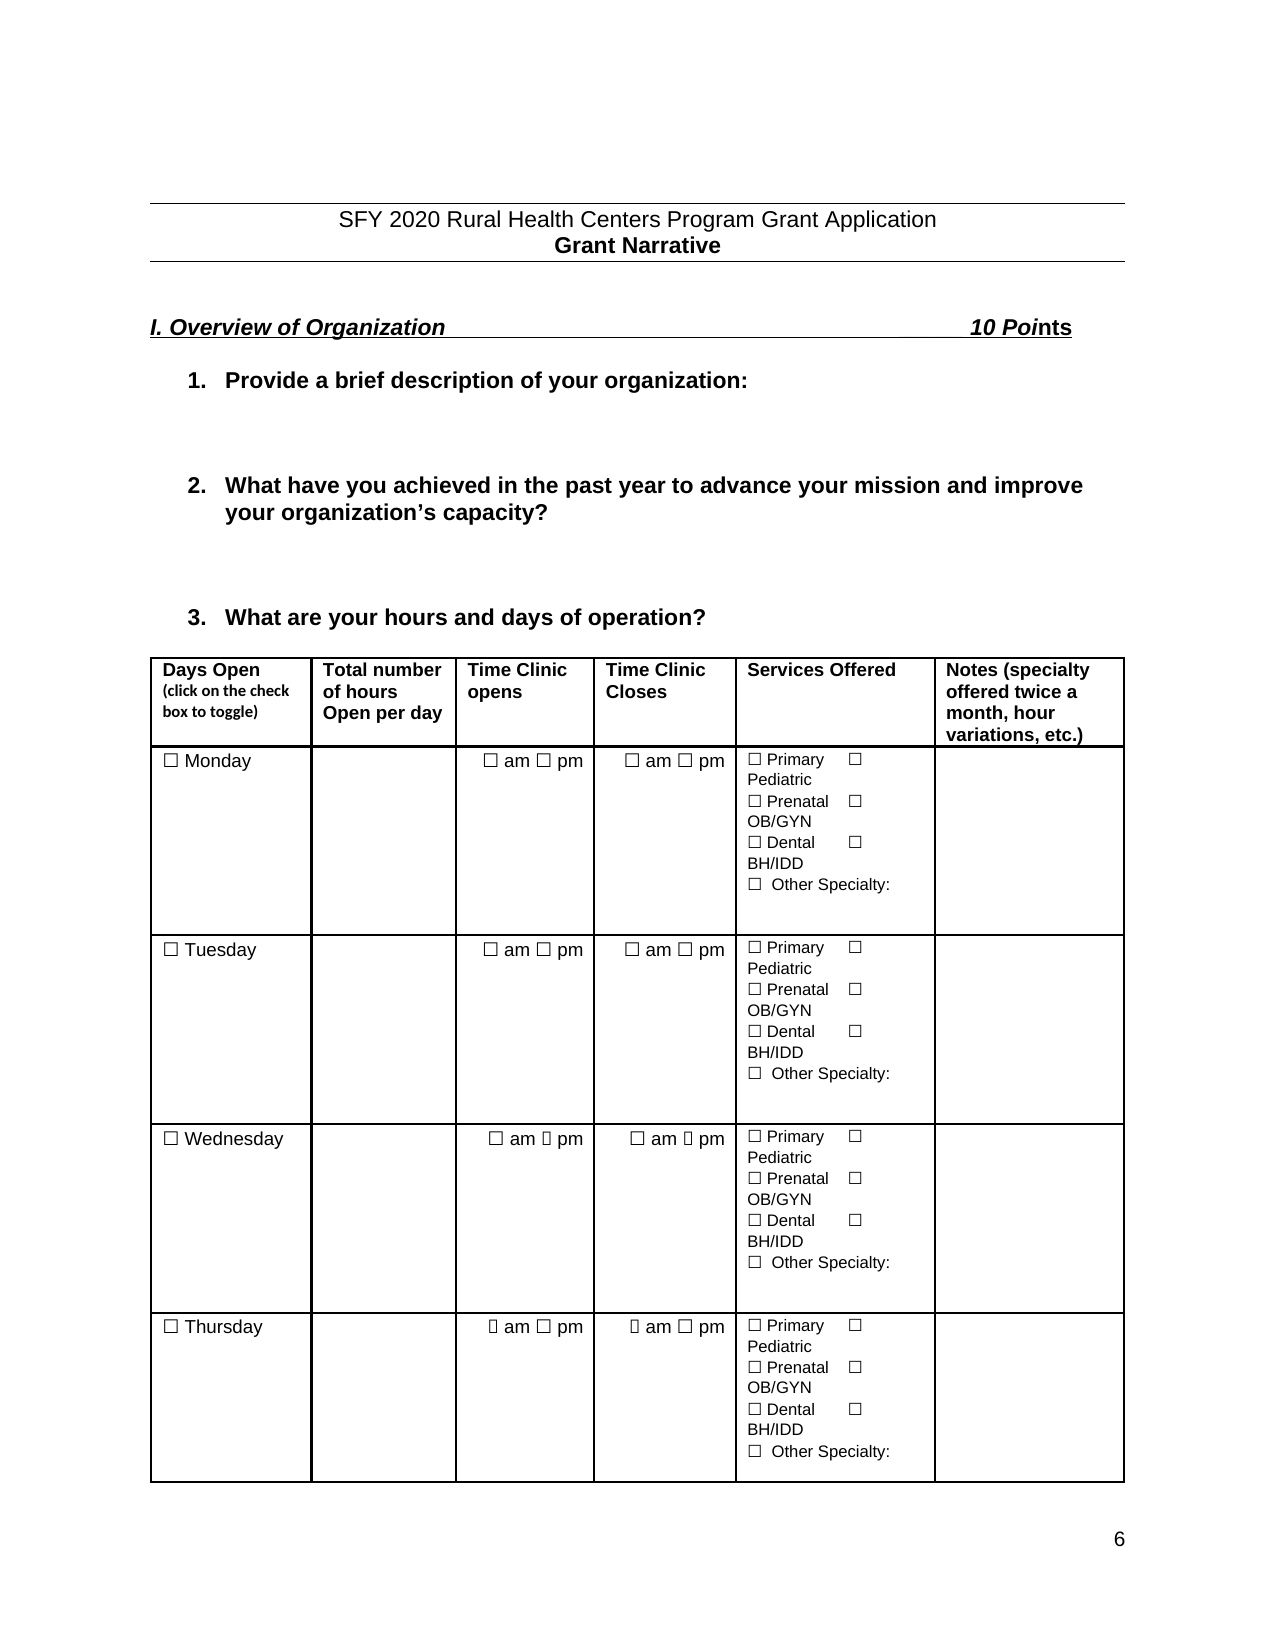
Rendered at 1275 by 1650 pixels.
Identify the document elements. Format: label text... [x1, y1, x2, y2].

list What have you achieved in the past year to advance your mission and improve your organization’s capacity? [187, 472, 1125, 525]
table_cell [936, 1125, 1123, 1312]
table_cell [313, 1125, 455, 1312]
table_cell am  pm [595, 1125, 735, 1312]
table_cell am  pm [457, 1125, 593, 1312]
table_cell Primary Pediatric Prenatal OB/GYN Dental BH/IDD Other Specialty: [737, 936, 934, 1123]
table_cell [936, 748, 1123, 934]
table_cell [737, 1125, 934, 1312]
table_cell am pm [595, 936, 735, 1123]
list What are your hours and days of operation? [187, 604, 1125, 631]
table_header Time Clinic Closes [595, 659, 735, 745]
table_cell Tuesday [152, 936, 310, 1123]
table_cell [313, 1314, 455, 1481]
table_cell [936, 936, 1123, 1123]
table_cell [737, 1314, 934, 1481]
table_cell Primary Pediatric Prenatal OB/GYN Dental BH/IDD Other Specialty: [737, 748, 934, 934]
table_cell am pm [595, 748, 735, 934]
text SFY 2020 Rural Health Centers Program Grant Application [150, 204, 1125, 232]
table_cell Monday [152, 748, 310, 934]
table_header Notes (specialty offered twice a month, hour variations, etc.) [936, 659, 1123, 745]
table_header Time Clinic opens [457, 659, 593, 745]
text I. Overview of Organization _____ 10 Points [150, 314, 1125, 341]
table_cell am pm [457, 936, 593, 1123]
table_header Total number of hours Open per day [313, 659, 455, 745]
list Provide a brief description of your organization: [187, 367, 1125, 393]
table_cell  am pm [457, 1314, 593, 1481]
table_cell Wednesday [152, 1125, 310, 1312]
table_cell [936, 1314, 1123, 1481]
table_cell [313, 936, 455, 1123]
table_header Services Offered [737, 659, 934, 745]
table_cell Thursday [152, 1314, 310, 1481]
table_header Days Open (click on the check box to toggle) [152, 659, 310, 745]
table_cell  am pm [595, 1314, 735, 1481]
text Grant Narrative [150, 232, 1125, 261]
table_cell [313, 748, 455, 934]
table_cell am pm [457, 748, 593, 934]
